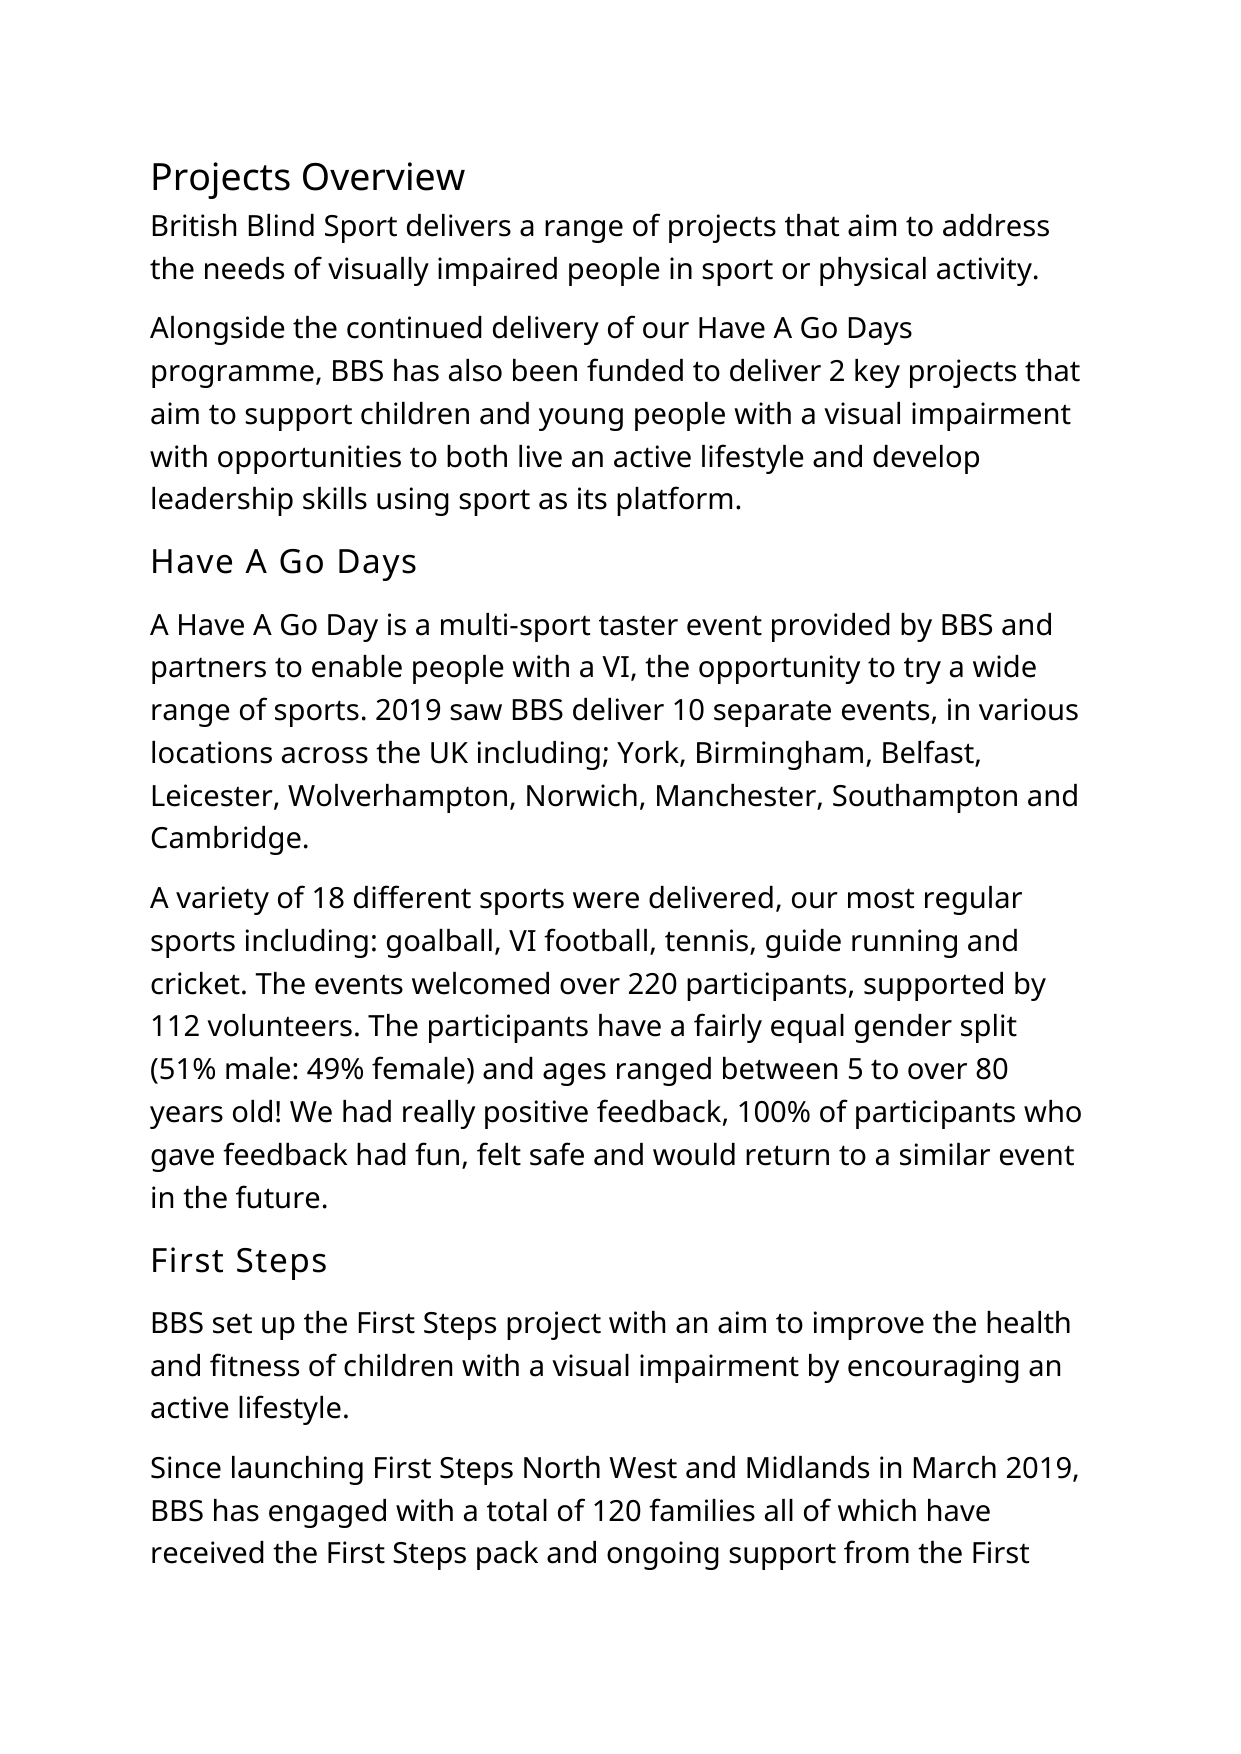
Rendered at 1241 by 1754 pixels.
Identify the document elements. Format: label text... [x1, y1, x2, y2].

text British Blind Sport delivers a range of projects that aim to address the needs of visually impaired people in sport or physical activity. [150, 205, 1090, 288]
subtitle Projects Overview [150, 150, 1090, 201]
text Alongside the continued delivery of our Have A Go Days programme, BBS has also been funded to deliver 2 key projects that aim to support children and young people with a visual impairment with opportunities to both live an active lifestyle and develop leadership skills using sport as its platform. [150, 307, 1090, 518]
text BBS set up the First Steps project with an aim to improve the health and fitness of children with a visual impairment by encouraging an active lifestyle. [150, 1302, 1090, 1427]
text A Have A Go Day is a multi-sport taster event provided by BBS and partners to enable people with a VI, the opportunity to try a wide range of sports. 2019 saw BBS deliver 10 separate events, in various locations across the UK including; York, Birmingham, Belfast, Leicester, Wolverhampton, Norwich, Manchester, Southampton and Cambridge. [150, 604, 1090, 857]
subtitle Have A Go Days [150, 538, 1090, 583]
text A variety of 18 different sports were delivered, our most regular sports including: goalball, VI football, tennis, guide running and cricket. The events welcomed over 220 participants, supported by 112 volunteers. The participants have a fairly equal gender split (51% male: 49% female) and ages ranged between 5 to over 80 years old! We had really positive feedback, 100% of participants who gave feedback had fun, felt safe and would return to a similar event in the future. [150, 877, 1090, 1217]
subtitle First Steps [150, 1236, 1090, 1282]
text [150, 1447, 1090, 1572]
